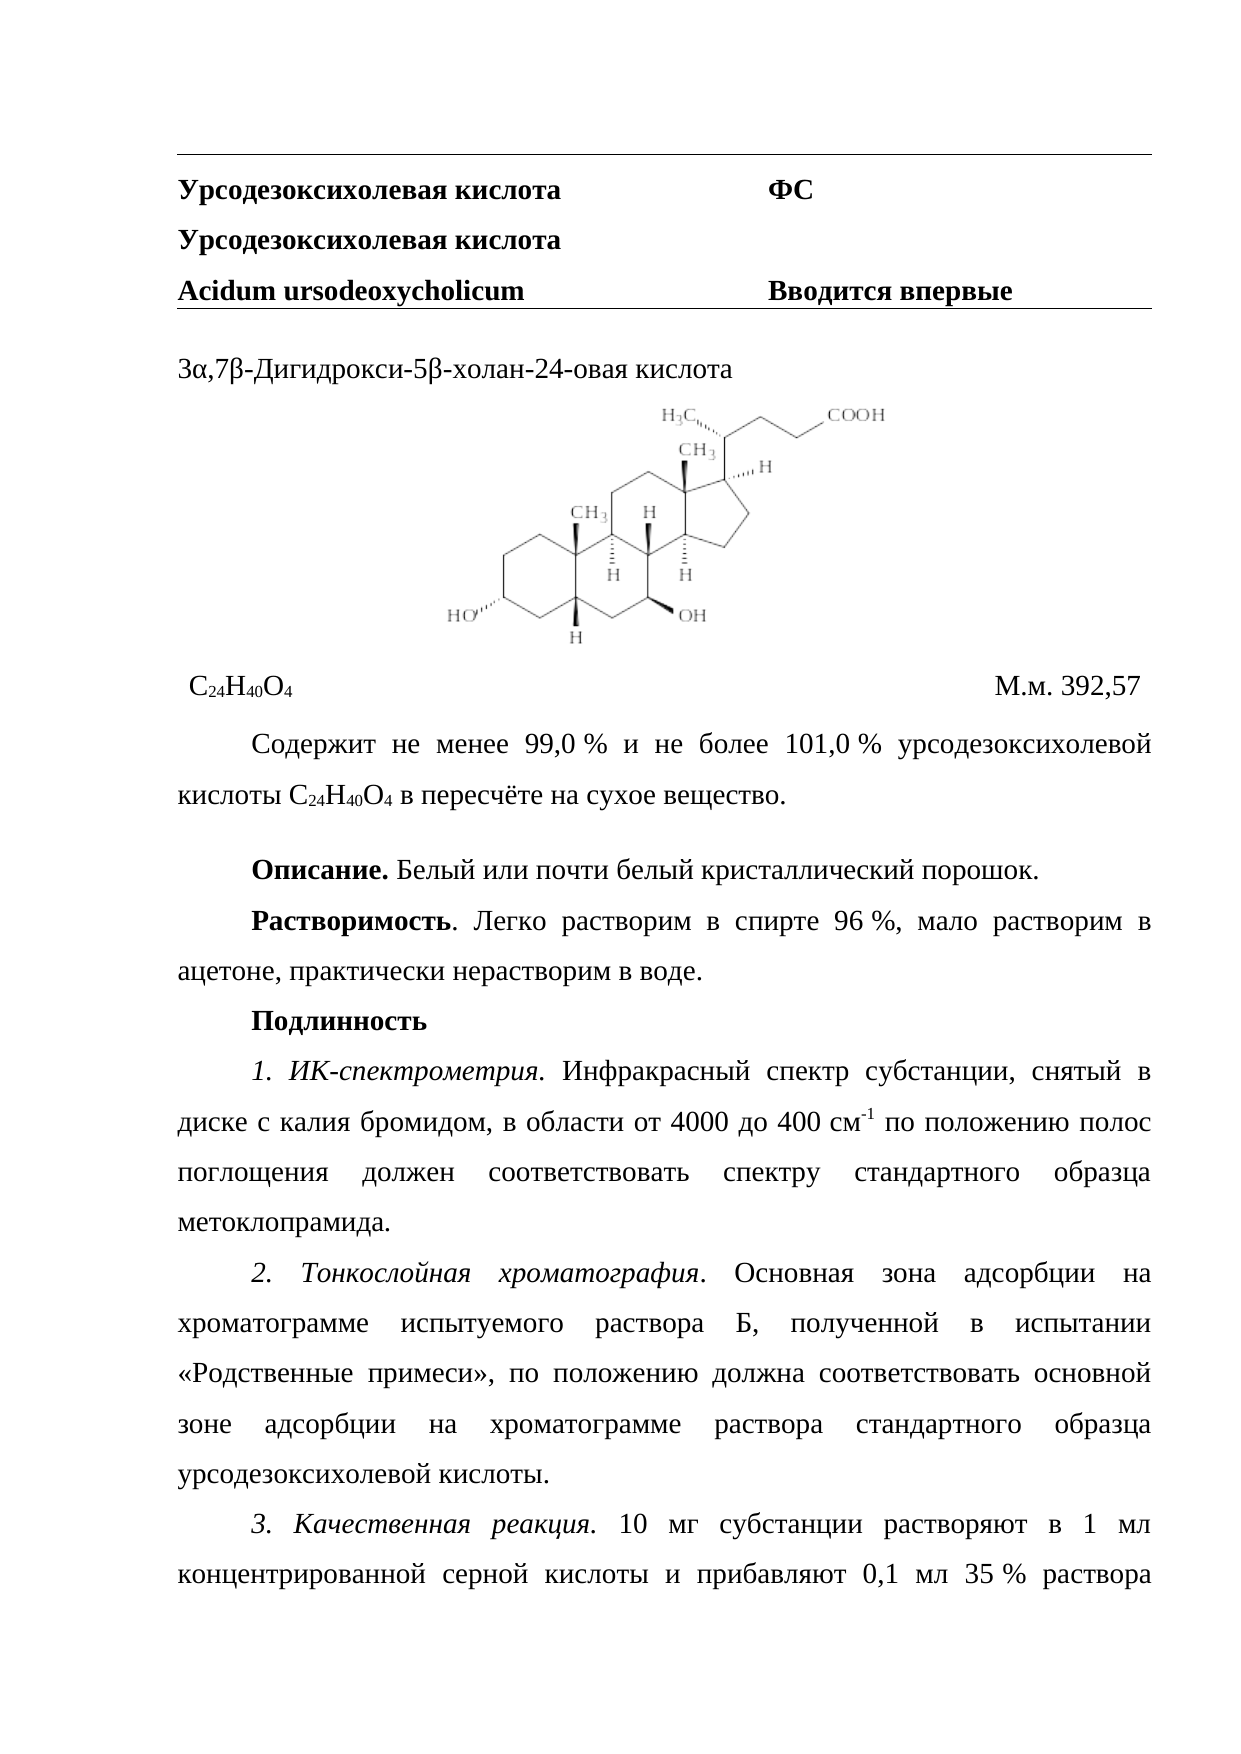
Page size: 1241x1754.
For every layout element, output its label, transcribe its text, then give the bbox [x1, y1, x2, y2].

text Урсодезоксихолевая кислота [177, 222, 1152, 256]
text Урсодезоксихолевая кислота ФС [177, 172, 1152, 206]
text Cодержит не менее 99,0 % и не более 101,0 % урсодезоксихолевой кислоты C24H40O4 в пересчёте на сухое вещество. [177, 727, 1152, 811]
text 3α,7β-Дигидрокси-5β-холан-24-овая кислота [177, 351, 1152, 385]
text Растворимость. Легко растворим в спирте 96 %, мало растворим в ацетоне, практически нерастворим в воде. [177, 903, 1152, 986]
text Подлинность [177, 1003, 1152, 1037]
text Acidum ursodeoxycholicum Вводится впервые [177, 273, 1152, 308]
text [177, 1506, 1152, 1590]
text 1. ИК-спектрометрия. Инфракрасный спектр субстанции, снятый в диске с калия бромидом, в области от 4000 до 400 см-1 по положению полос поглощения должен соответствовать спектру стандартного образца метоклопрамида. [177, 1053, 1152, 1238]
text Описание. Белый или почти белый кристаллический порошок. [177, 852, 1152, 886]
table_header М.м. 392,57 [694, 668, 1152, 702]
table_header C24H40O4 [177, 668, 694, 702]
text 2. Тонкослойная хроматография. Основная зона адсорбции на хроматограмме испытуемого раствора Б, полученной в испытании «Родственные примеси», по положению должна соответствовать основной зоне адсорбции на хроматограмме раствора стандартного образца урсодезоксихолевой кислоты. [177, 1255, 1152, 1489]
